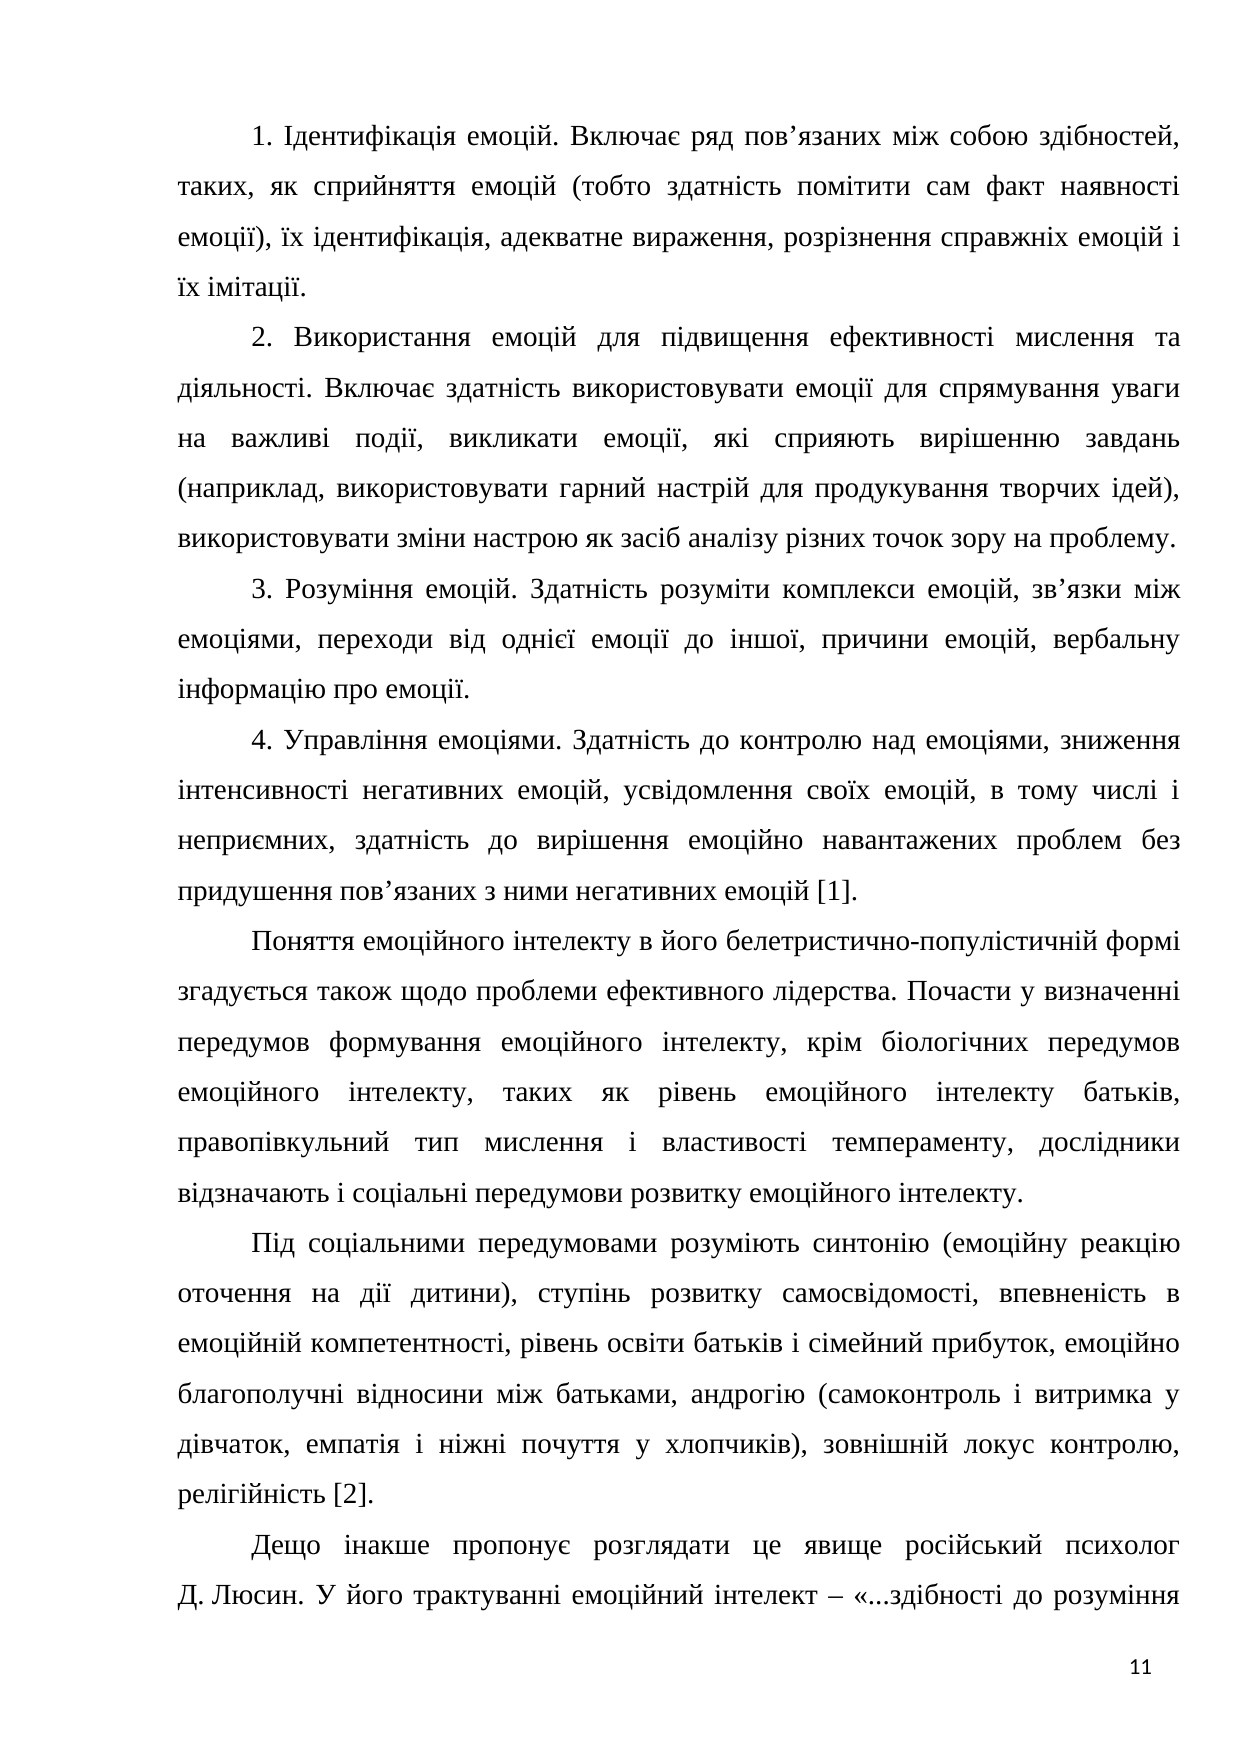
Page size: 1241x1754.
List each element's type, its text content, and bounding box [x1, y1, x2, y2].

text 1. Ідентифікація емоцій. Включає ряд пов’язаних між собою здібностей, таких, як сприйняття емоцій (тобто здатність помітити сам факт наявності емоції), їх ідентифікація, адекватне вираження, розрізнення справжніх емоцій і їх імітації. [177, 118, 1181, 303]
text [177, 1527, 1181, 1611]
text Поняття емоційного інтелекту в його белетристично-популістичній формі згадується також щодо проблеми ефективного лідерства. Почасти у визначенні передумов формування емоційного інтелекту, крім біологічних передумов емоційного інтелекту, таких як рівень емоційного інтелекту батьків, правопівкульний тип мислення і властивості темпераменту, дослідники відзначають і соціальні передумови розвитку емоційного інтелекту. [177, 923, 1181, 1208]
text 3. Розуміння емоцій. Здатність розуміти комплекси емоцій, зв’язки між емоціями, переходи від однієї емоції до іншої, причини емоцій, вербальну інформацію про емоції. [177, 571, 1181, 705]
text Під соціальними передумовами розуміють синтонію (емоційну реакцію оточення на дії дитини), ступінь розвитку самосвідомості, впевненість в емоційній компетентності, рівень освіти батьків і сімейний прибуток, емоційно благополучні відносини між батьками, андрогію (самоконтроль і витримка у дівчаток, емпатія і ніжні почуття у хлопчиків), зовнішній локус контролю, релігійність [2]. [177, 1225, 1181, 1510]
text 4. Управління емоціями. Здатність до контролю над емоціями, зниження інтенсивності негативних емоцій, усвідомлення своїх емоцій, в тому числі і неприємних, здатність до вирішення емоційно навантажених проблем без придушення пов’язаних з ними негативних емоцій [1]. [177, 722, 1181, 906]
text 2. Використання емоцій для підвищення ефективності мислення та діяльності. Включає здатність використовувати емоції для спрямування уваги на важливі події, викликати емоції, які сприяють вирішенню завдань (наприклад, використовувати гарний настрій для продукування творчих ідей), використовувати зміни настрою як засіб аналізу різних точок зору на проблему. [177, 319, 1181, 554]
